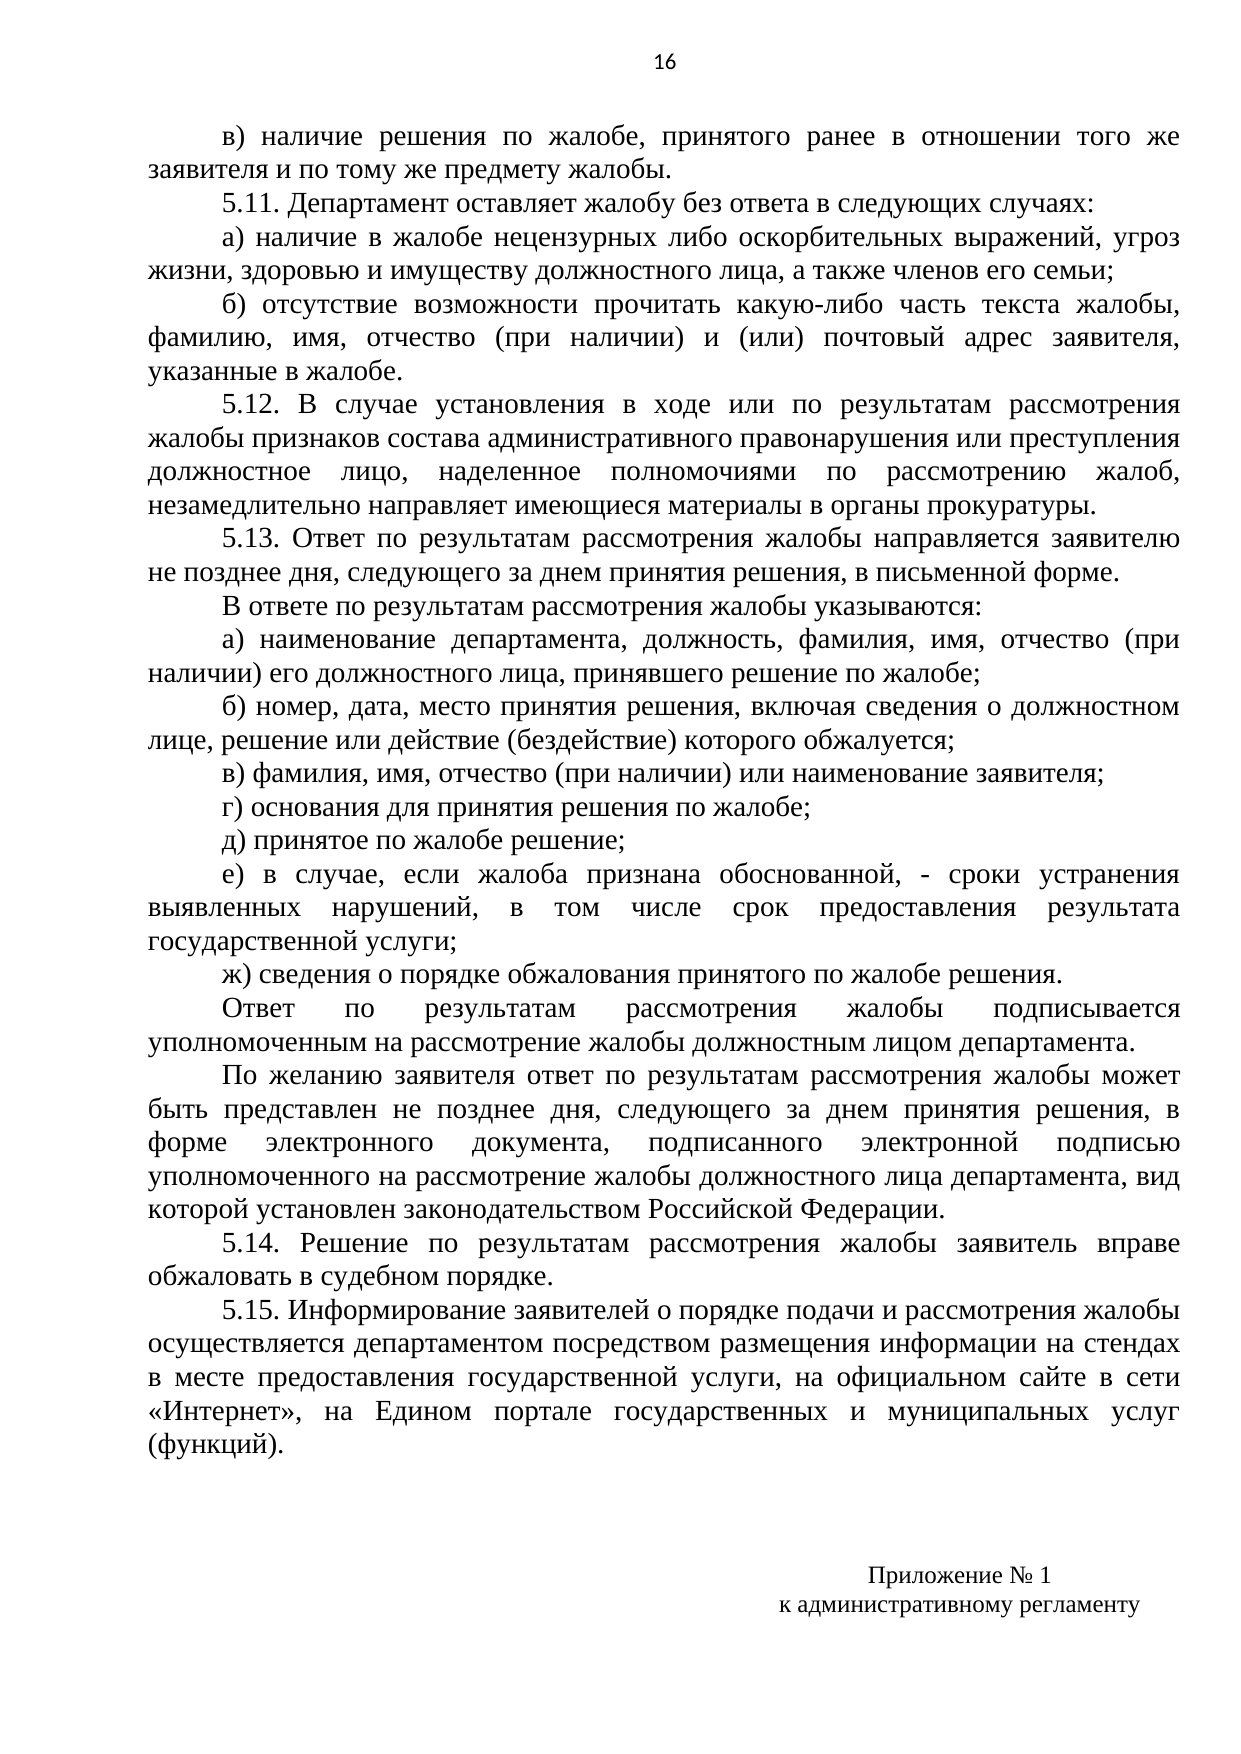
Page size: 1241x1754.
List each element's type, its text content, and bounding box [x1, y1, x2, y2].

text а) наличие в жалобе нецензурных либо оскорбительных выражений, угроз жизни, здоровью и имуществу должностного лица, а также членов его семьи; [148, 219, 1181, 286]
text 5.12. В случае установления в ходе или по результатам рассмотрения жалобы признаков состава административного правонарушения или преступления должностное лицо, наделенное полномочиями по рассмотрению жалоб, незамедлительно направляет имеющиеся материалы в органы прокуратуры. [148, 386, 1181, 521]
text в) наличие решения по жалобе, принятого ранее в отношении того же заявителя и по тому же предмету жалобы. [148, 118, 1181, 185]
text б) номер, дата, место принятия решения, включая сведения о должностном лице, решение или действие (бездействие) которого обжалуется; [148, 688, 1181, 755]
text д) принятое по жалобе решение; [148, 822, 1181, 856]
text По желанию заявителя ответ по результатам рассмотрения жалобы может быть представлен не позднее дня, следующего за днем принятия решения, в форме электронного документа, подписанного электронной подписью уполномоченного на рассмотрение жалобы должностного лица департамента, вид которой установлен законодательством Российской Федерации. [148, 1057, 1181, 1225]
text 5.11. Департамент оставляет жалобу без ответа в следующих случаях: [148, 185, 1181, 219]
text в) фамилия, имя, отчество (при наличии) или наименование заявителя; [148, 755, 1181, 789]
text Приложение № 1 [738, 1560, 1181, 1589]
text е) в случае, если жалоба признана обоснованной, - сроки устранения выявленных нарушений, в том числе срок предоставления результата государственной услуги; [148, 856, 1181, 957]
text 5.15. Информирование заявителей о порядке подачи и рассмотрения жалобы осуществляется департаментом посредством размещения информации на стендах в месте предоставления государственной услуги, на официальном сайте в сети «Интернет», на Едином портале государственных и муниципальных услуг (функций). [148, 1292, 1181, 1460]
text В ответе по результатам рассмотрения жалобы указываются: [148, 588, 1181, 621]
text 5.14. Решение по результатам рассмотрения жалобы заявитель вправе обжаловать в судебном порядке. [148, 1225, 1181, 1292]
text 5.13. Ответ по результатам рассмотрения жалобы направляется заявителю не позднее дня, следующего за днем принятия решения, в письменной форме. [148, 521, 1181, 588]
text г) основания для принятия решения по жалобе; [148, 789, 1181, 822]
text Ответ по результатам рассмотрения жалобы подписывается уполномоченным на рассмотрение жалобы должностным лицом департамента. [148, 990, 1181, 1057]
text ж) сведения о порядке обжалования принятого по жалобе решения. [148, 957, 1181, 990]
text к административному регламенту [738, 1589, 1181, 1618]
text а) наименование департамента, должность, фамилия, имя, отчество (при наличии) его должностного лица, принявшего решение по жалобе; [148, 621, 1181, 688]
text б) отсутствие возможности прочитать какую-либо часть текста жалобы, фамилию, имя, отчество (при наличии) и (или) почтовый адрес заявителя, указанные в жалобе. [148, 286, 1181, 386]
